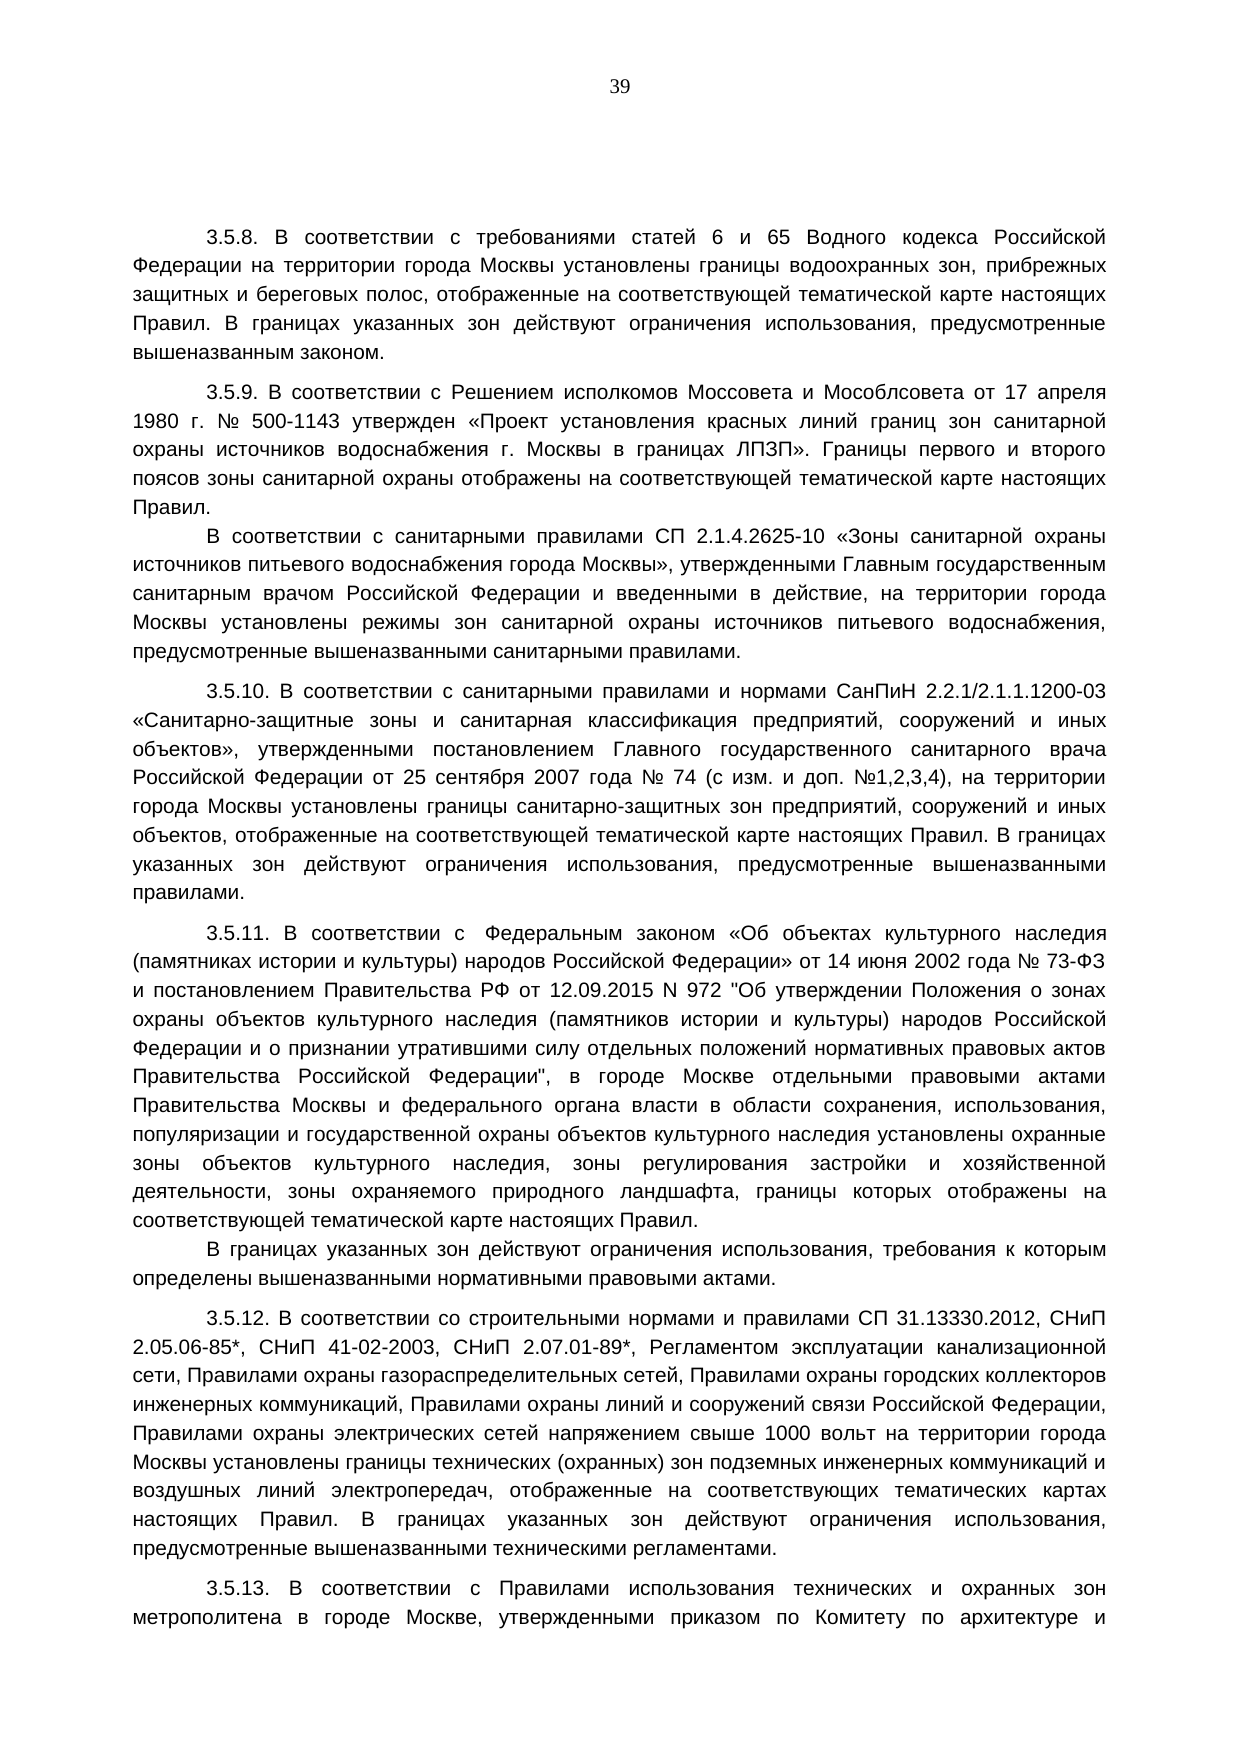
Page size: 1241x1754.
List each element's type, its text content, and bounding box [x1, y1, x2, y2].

text 3.5.9. В соответствии с Решением исполкомов Моссовета и Мособлсовета от 17 апреля 1980 г. № 500-1143 утвержден «Проект установления красных линий границ зон санитарной охраны источников водоснабжения г. Москвы в границах ЛПЗП». Границы первого и второго поясов зоны санитарной охраны отображены на соответствующей тематической карте настоящих Правил. [132, 380, 1107, 519]
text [132, 1576, 1107, 1629]
text 3.5.12. В соответствии со строительными нормами и правилами СП 31.13330.2012, СНиП 2.05.06-85*, СНиП 41-02-2003, СНиП 2.07.01-89*, Регламентом эксплуатации канализационной сети, Правилами охраны газораспределительных сетей, Правилами охраны городских коллекторов инженерных коммуникаций, Правилами охраны линий и сооружений связи Российской Федерации, Правилами охраны электрических сетей напряжением свыше 1000 вольт на территории города Москвы установлены границы технических (охранных) зон подземных инженерных коммуникаций и воздушных линий электропередач, отображенные на соответствующих тематических картах настоящих Правил. В границах указанных зон действуют ограничения использования, предусмотренные вышеназванными техническими регламентами. [132, 1306, 1107, 1560]
text 3.5.8. В соответствии с требованиями статей 6 и 65 Водного кодекса Российской Федерации на территории города Москвы установлены границы водоохранных зон, прибрежных защитных и береговых полос, отображенные на соответствующей тематической карте настоящих Правил. В границах указанных зон действуют ограничения использования, предусмотренные вышеназванным законом. [132, 224, 1107, 363]
text 3.5.10. В соответствии с санитарными правилами и нормами СанПиН 2.2.1/2.1.1.1200-03 «Санитарно-защитные зоны и санитарная классификация предприятий, сооружений и иных объектов», утвержденными постановлением Главного государственного санитарного врача Российской Федерации от 25 сентября 2007 года № 74 (с изм. и доп. №1,2,3,4), на территории города Москвы установлены границы санитарно-защитных зон предприятий, сооружений и иных объектов, отображенные на соответствующей тематической карте настоящих Правил. В границах указанных зон действуют ограничения использования, предусмотренные вышеназванными правилами. [132, 679, 1107, 904]
text В границах указанных зон действуют ограничения использования, требования к которым определены вышеназванными нормативными правовыми актами. [132, 1237, 1107, 1289]
text 3.5.11. В соответствии с Федеральным законом «Об объектах культурного наследия (памятниках истории и культуры) народов Российской Федерации» от 14 июня 2002 года № 73-ФЗ и постановлением Правительства РФ от 12.09.2015 N 972 "Об утверждении Положения о зонах охраны объектов культурного наследия (памятников истории и культуры) народов Российской Федерации и о признании утратившими силу отдельных положений нормативных правовых актов Правительства Российской Федерации", в городе Москве отдельными правовыми актами Правительства Москвы и федерального органа власти в области сохранения, использования, популяризации и государственной охраны объектов культурного наследия установлены охранные зоны объектов культурного наследия, зоны регулирования застройки и хозяйственной деятельности, зоны охраняемого природного ландшафта, границы которых отображены на соответствующей тематической карте настоящих Правил. [132, 920, 1107, 1232]
text В соответствии с санитарными правилами СП 2.1.4.2625-10 «Зоны санитарной охраны источников питьевого водоснабжения города Москвы», утвержденными Главным государственным санитарным врачом Российской Федерации и введенными в действие, на территории города Москвы установлены режимы зон санитарной охраны источников питьевого водоснабжения, предусмотренные вышеназванными санитарными правилами. [132, 523, 1107, 662]
